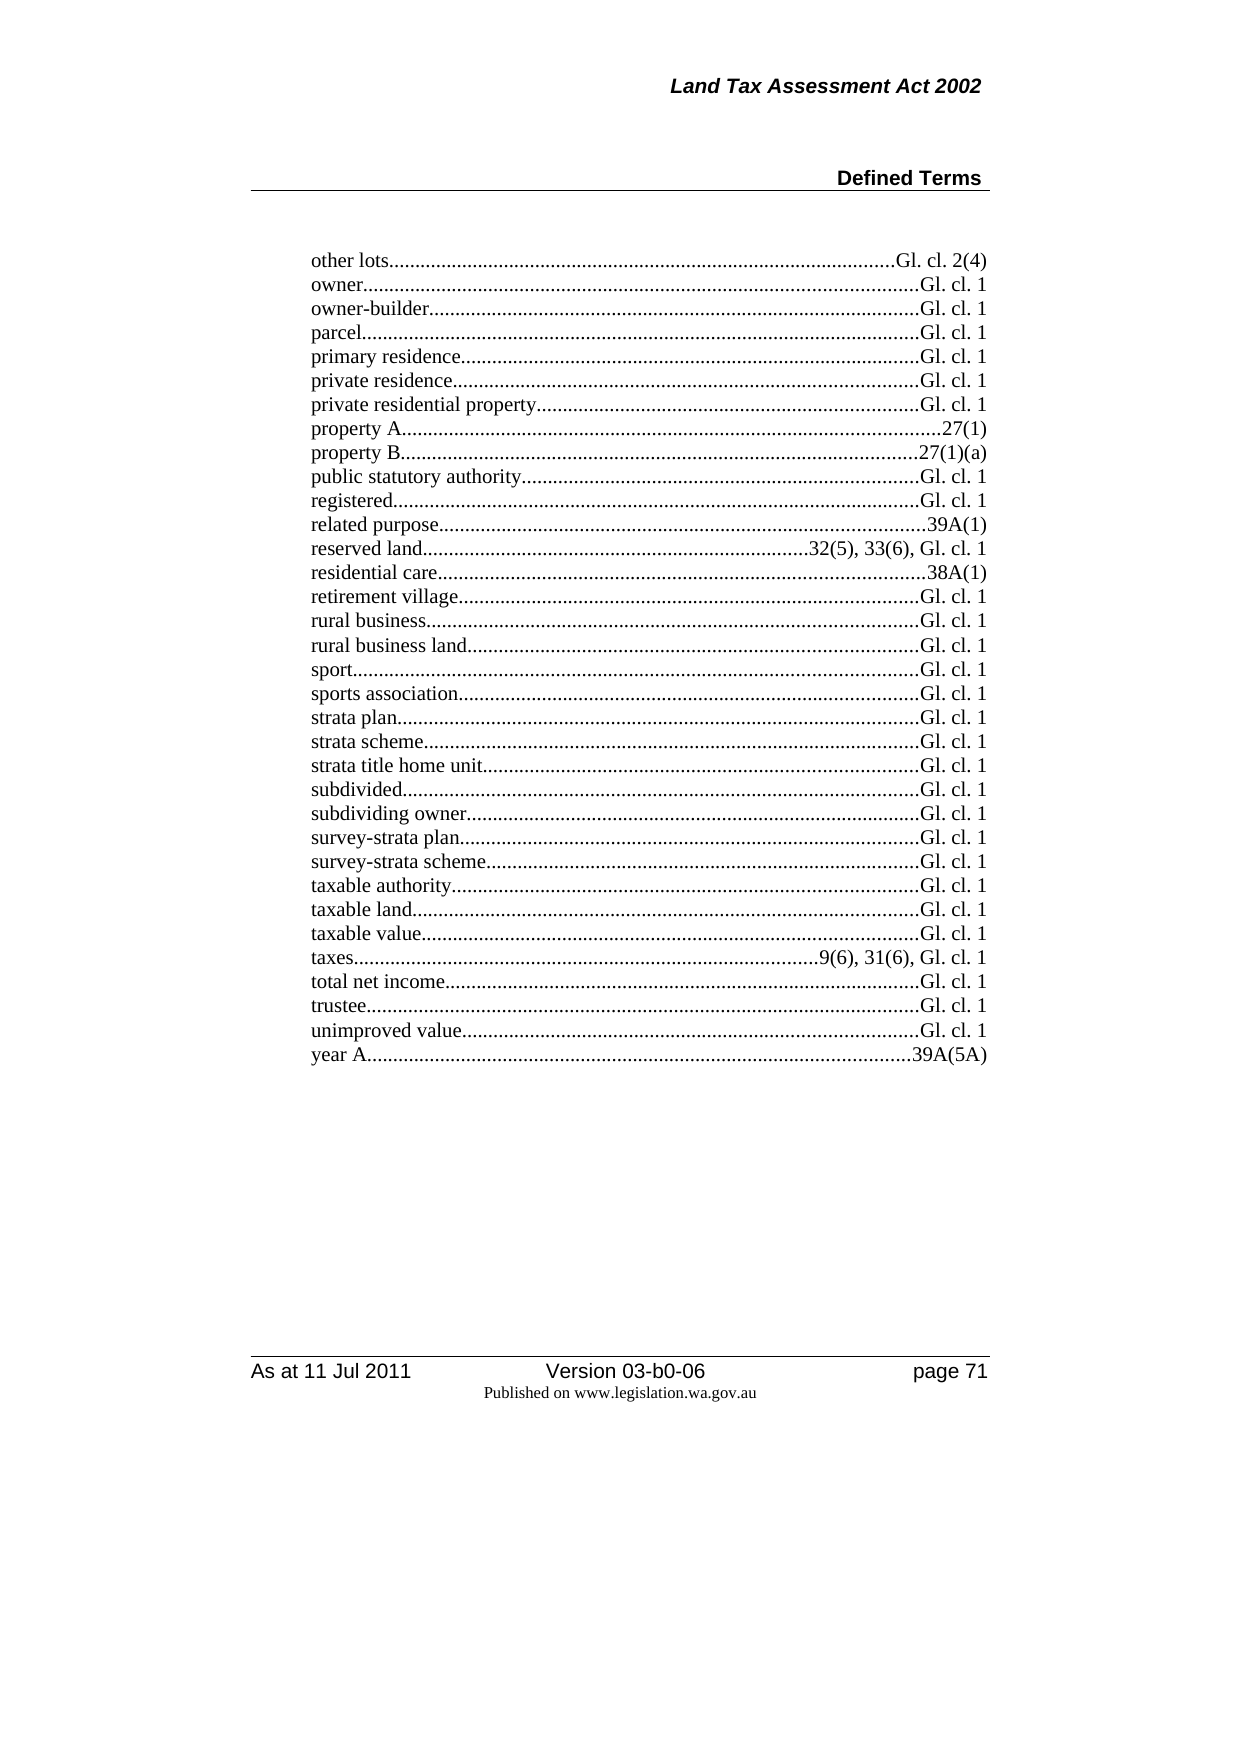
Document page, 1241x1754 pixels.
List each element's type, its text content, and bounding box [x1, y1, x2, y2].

text taxable land Gl. cl. 1 [311, 897, 929, 921]
text owner Gl. cl. 1 [311, 272, 929, 296]
text survey-strata scheme Gl. cl. 1 [311, 849, 929, 873]
text subdivided Gl. cl. 1 [311, 777, 929, 801]
text strata plan Gl. cl. 1 [311, 705, 929, 729]
text taxable authority Gl. cl. 1 [311, 873, 929, 897]
text strata scheme Gl. cl. 1 [311, 729, 929, 753]
text rural business Gl. cl. 1 [311, 608, 929, 632]
text unimproved value Gl. cl. 1 [311, 1017, 929, 1042]
text private residence Gl. cl. 1 [311, 368, 929, 392]
text owner-builder Gl. cl. 1 [311, 296, 929, 320]
text related purpose 39A(1) [311, 512, 929, 536]
text private residential property Gl. cl. 1 [311, 392, 929, 416]
text sport Gl. cl. 1 [311, 657, 929, 681]
text sports association Gl. cl. 1 [311, 681, 929, 705]
text property A 27(1) [311, 416, 929, 440]
text residential care 38A(1) [311, 560, 929, 584]
text trustee Gl. cl. 1 [311, 993, 929, 1017]
text public statutory authority Gl. cl. 1 [311, 464, 929, 488]
text retirement village Gl. cl. 1 [311, 584, 929, 608]
text reserved land 32(5), 33(6), Gl. cl. 1 [311, 536, 929, 560]
text property B 27(1)(a) [311, 440, 929, 464]
text subdividing owner Gl. cl. 1 [311, 801, 929, 825]
text taxes 9(6), 31(6), Gl. cl. 1 [311, 945, 929, 969]
text rural business land Gl. cl. 1 [311, 632, 929, 657]
text taxable value Gl. cl. 1 [311, 921, 929, 945]
text year A 39A(5A) [311, 1042, 929, 1066]
text other lots Gl. cl. 2(4) [311, 247, 929, 272]
text strata title home unit Gl. cl. 1 [311, 753, 929, 777]
text total net income Gl. cl. 1 [311, 969, 929, 993]
text parcel Gl. cl. 1 [311, 320, 929, 344]
text primary residence Gl. cl. 1 [311, 344, 929, 368]
text registered Gl. cl. 1 [311, 488, 929, 512]
text survey-strata plan Gl. cl. 1 [311, 825, 929, 849]
